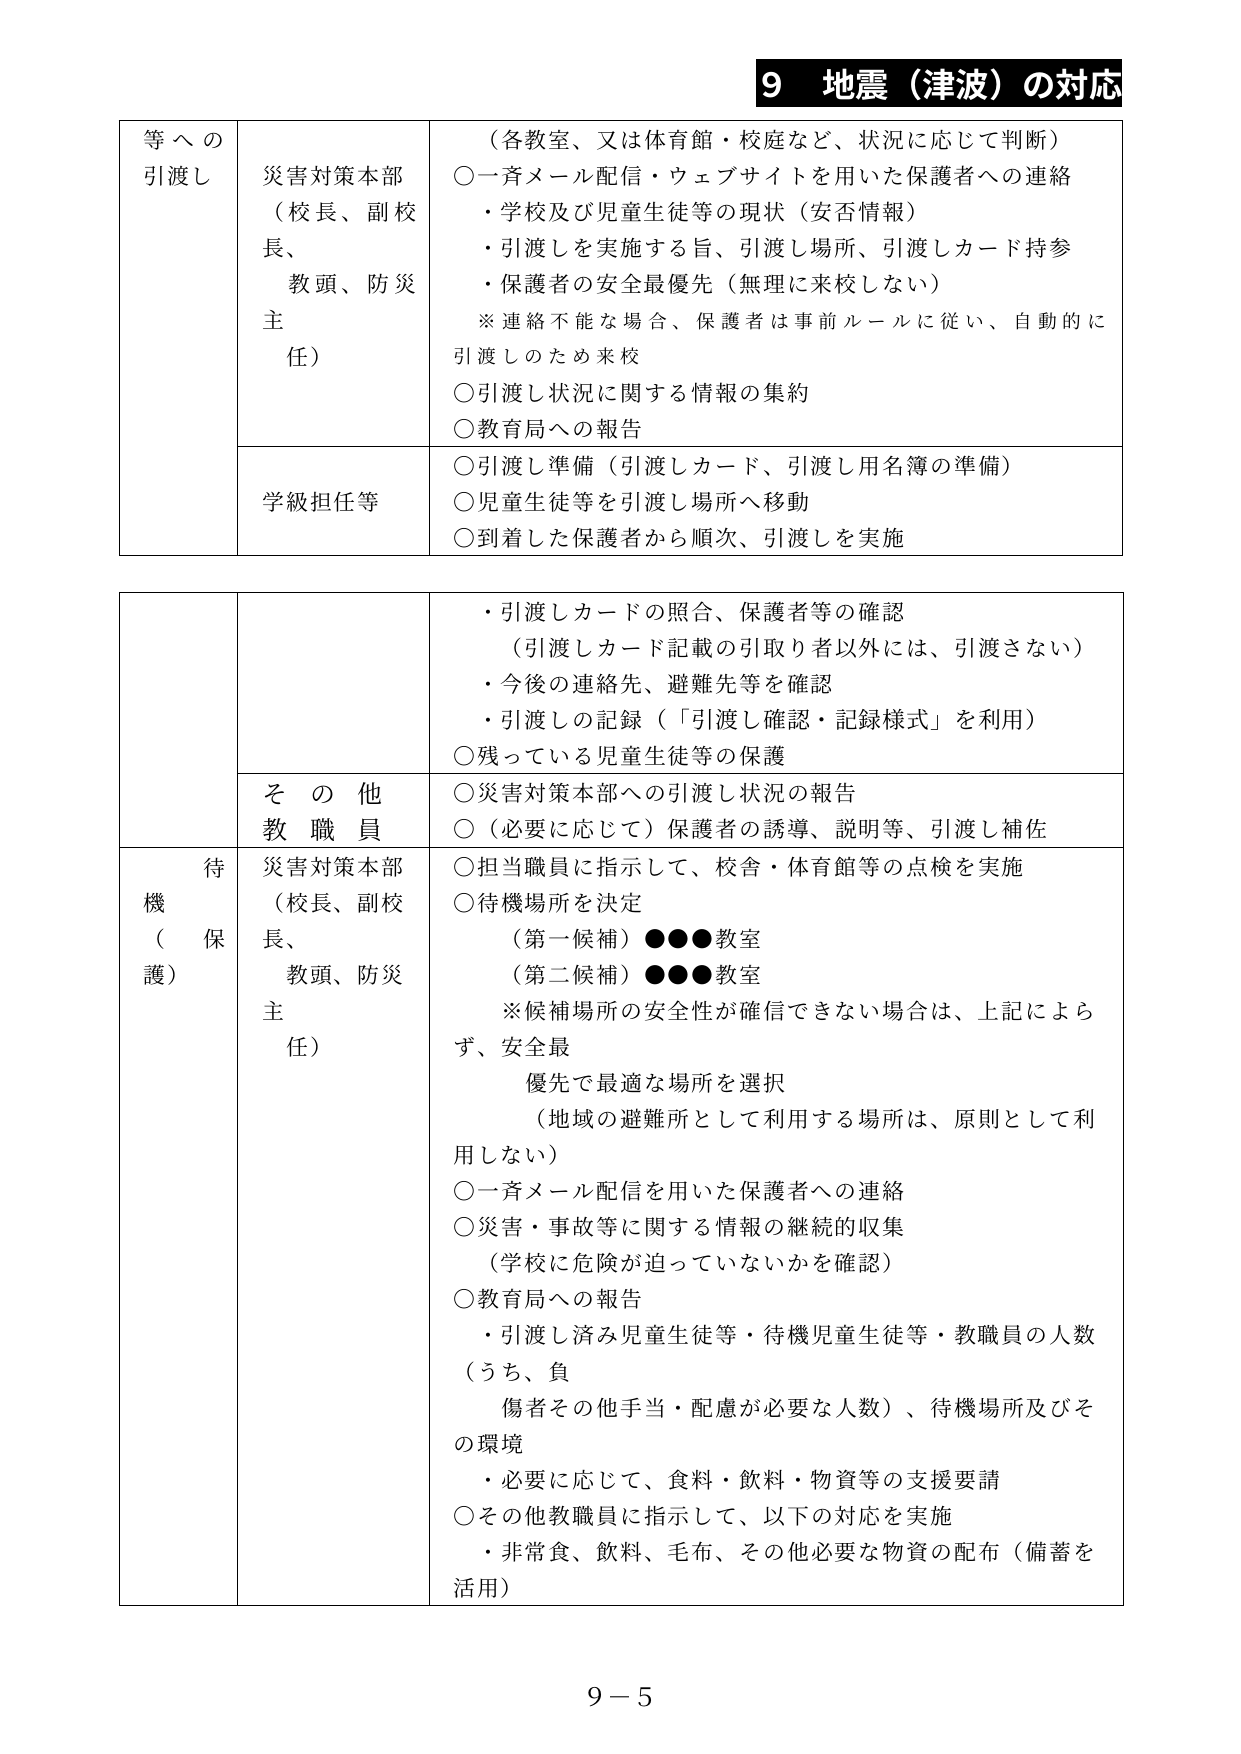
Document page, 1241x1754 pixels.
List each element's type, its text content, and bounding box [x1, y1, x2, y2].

table_cell 〇災害対策本部への引渡し状況の報告 〇（必要に応じて）保護者の誘導、説明等、引渡し補佐 [430, 774, 1123, 847]
table_cell 保護者等への引渡し [120, 121, 237, 555]
table_cell その他教職員 [238, 774, 429, 847]
table_cell 〇引渡し準備（引渡しカード、引渡し用名簿の準備） 〇児童生徒等を引渡し場所へ移動 〇到着した保護者から順次、引渡しを実施 [430, 447, 1122, 555]
table_header [120, 593, 237, 847]
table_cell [238, 121, 429, 446]
table_header ・引渡しカードの照合、保護者等の確認 （引渡しカード記載の引取り者以外には、引渡さない） ・今後の連絡先、避難先等を確認 ・引渡しの記録（「引渡し確認・記録様式」を利用） 〇残っている児童生徒等の保護 [430, 593, 1123, 773]
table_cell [430, 121, 1122, 446]
table_cell 待機 （保護） [120, 848, 237, 1605]
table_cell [238, 848, 429, 1605]
table_header [238, 593, 429, 773]
table_cell 学級担任等 [238, 447, 429, 555]
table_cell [430, 848, 1123, 1605]
